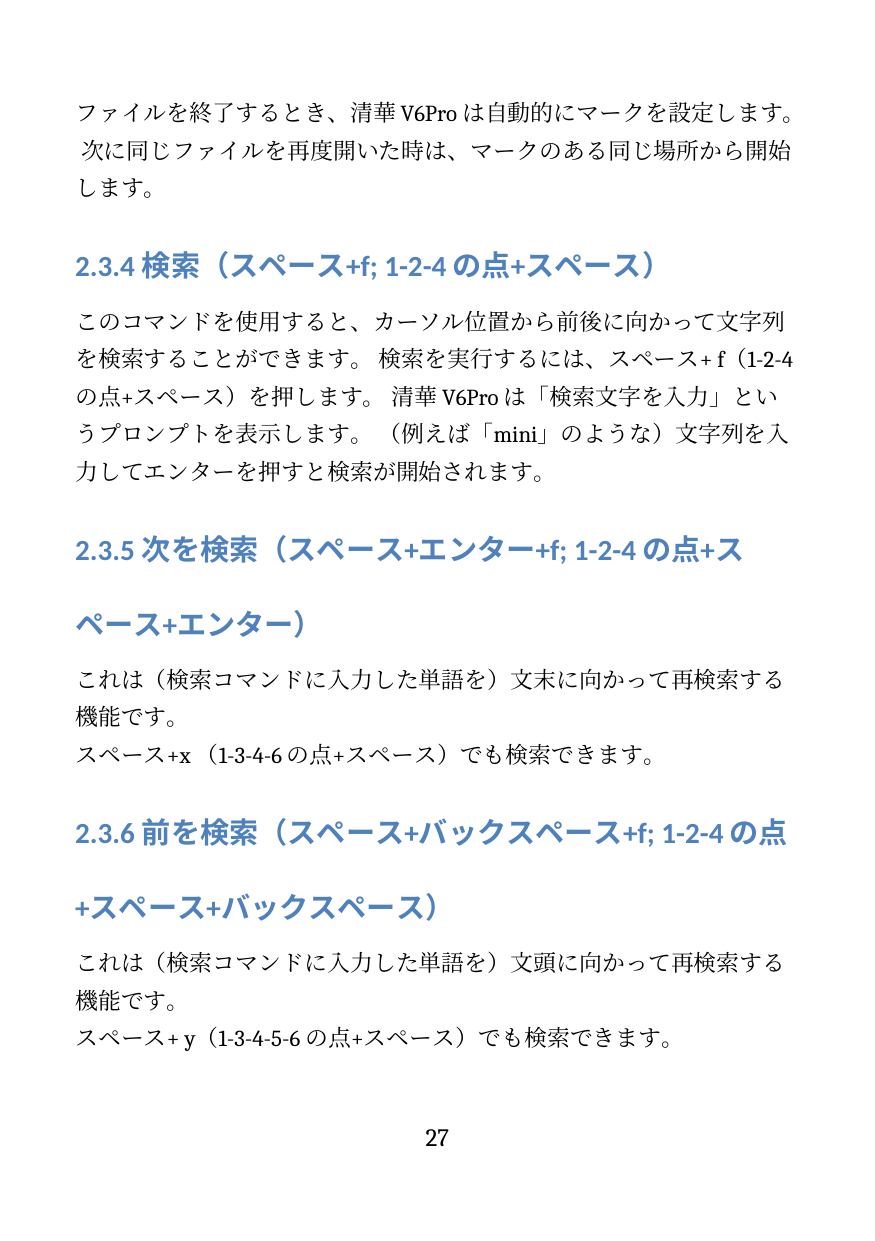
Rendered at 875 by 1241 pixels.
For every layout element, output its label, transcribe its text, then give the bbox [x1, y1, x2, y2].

text これは（検索コマンドに入力した単語を）文頭に向かって再検索する機能です。 [75, 943, 799, 1018]
text 2.3.5 次を検索（スペース+エンター+f; 1-2-4の点+スペース+エンター） [75, 510, 799, 660]
text 2.3.4 検索（スペース+f; 1-2-4の点+スペース） [75, 226, 799, 301]
text これは（検索コマンドに入力した単語を）文末に向かって再検索する機能です。 [75, 660, 799, 735]
text ファイルを終了するとき、清華V6Proは自動的にマークを設定します。 次に同じファイルを再度開いた時は、マークのある同じ場所から開始します。 [75, 93, 799, 206]
text スペース+x （1-3-4-6の点+スペース）でも検索できます。 [75, 735, 799, 772]
text このコマンドを使用すると、カーソル位置から前後に向かって文字列を検索することができます。 検索を実行するには、スペース+ f（1-2-4の点+スペース）を押します。 清華V6Proは「検索文字を入力」というプロンプトを表示します。 （例えば「mini」のような）文字列を入力してエンターを押すと検索が開始されます。 [75, 301, 799, 489]
text スペース+ y（1-3-4-5-6の点+スペース）でも検索できます。 [75, 1018, 799, 1056]
text 2.3.6 前を検索（スペース+バックスペース+f; 1-2-4の点+スペース+バックスペース） [75, 793, 799, 943]
